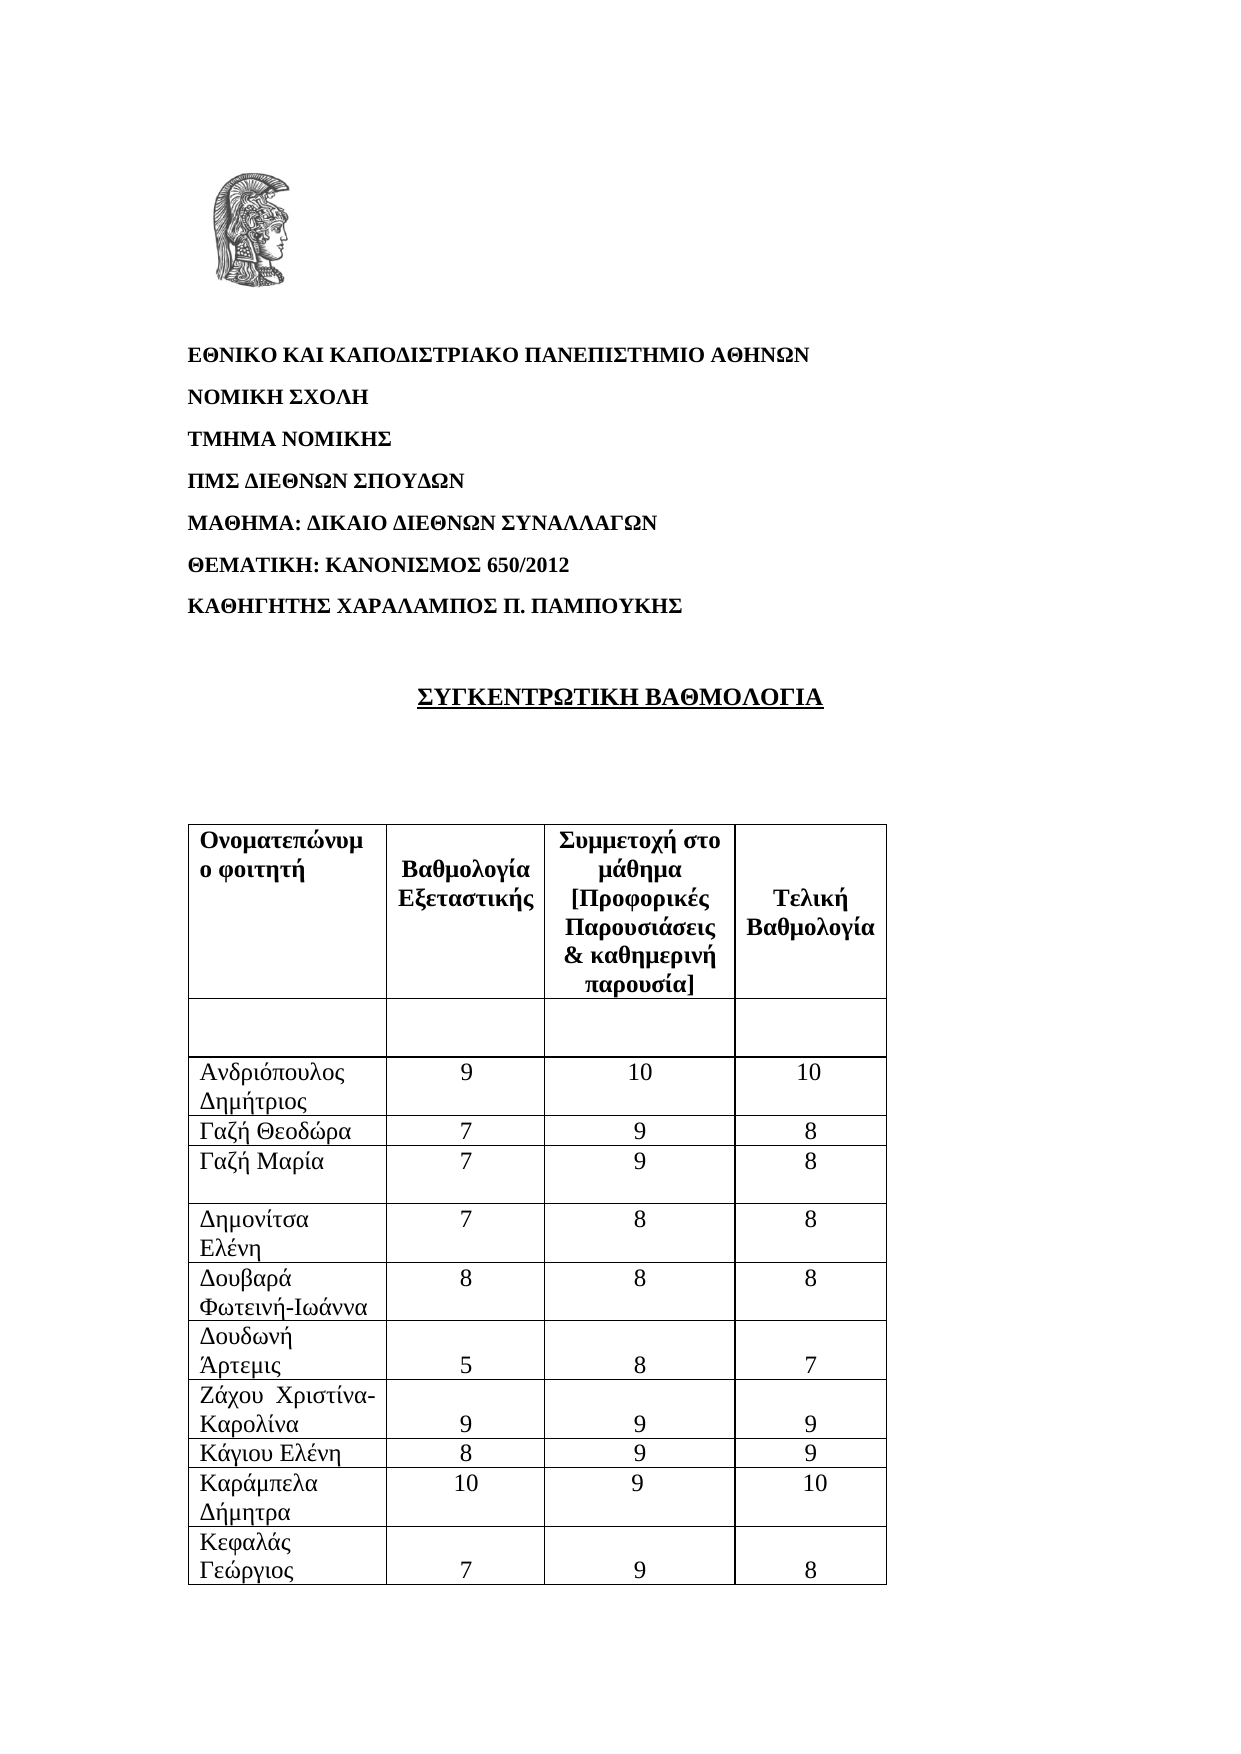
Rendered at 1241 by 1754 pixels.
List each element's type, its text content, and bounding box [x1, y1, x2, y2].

table_header Συμμετοχή στο μάθημα [Προφορικές Παρουσιάσεις & καθημερινή παρουσία] [545, 825, 734, 998]
table_cell 9 [545, 1380, 734, 1437]
table_cell 7 [387, 1146, 544, 1203]
table_cell Δουδωνή Άρτεμις [189, 1321, 386, 1379]
table_cell 10 [387, 1468, 544, 1526]
table_cell 8 [545, 1263, 734, 1320]
table_cell [736, 999, 886, 1056]
picture [187, 150, 318, 312]
table_cell 8 [736, 1116, 886, 1145]
text ΠΜΣ ΔΙΕΘΝΩΝ ΣΠΟΥΔΩΝ [187, 468, 1053, 493]
text ΚΑΘΗΓΗΤΗΣ ΧΑΡΑΛΑΜΠΟΣ Π. ΠΑΜΠΟΥΚΗΣ [187, 593, 1053, 619]
table_cell 9 [387, 1380, 544, 1437]
table_cell Ανδριόπουλος Δημήτριος [189, 1058, 386, 1115]
table_cell Δημονίτσα Ελένη [189, 1204, 386, 1262]
table_cell 9 [545, 1146, 734, 1203]
table_cell 8 [736, 1146, 886, 1203]
table_cell 9 [545, 1439, 734, 1467]
text ΜΑΘΗΜΑ: ΔΙΚΑΙΟ ΔΙΕΘΝΩΝ ΣΥΝΑΛΛΑΓΩΝ [187, 510, 1053, 535]
table_cell Καράμπελα Δήμητρα [189, 1468, 386, 1526]
table_cell [545, 999, 734, 1056]
table_cell 9 [545, 1527, 734, 1584]
table_header Ονοματεπώνυμο φοιτητή [189, 825, 386, 998]
table_cell Γαζή Θεοδώρα [189, 1116, 386, 1145]
table_cell 8 [545, 1321, 734, 1379]
table_cell Ζάχου Χριστίνα- Καρολίνα [189, 1380, 386, 1437]
table_cell 7 [736, 1321, 886, 1379]
table_cell 8 [387, 1439, 544, 1467]
table_cell 7 [387, 1204, 544, 1262]
table_cell [387, 999, 544, 1056]
table_cell 9 [545, 1116, 734, 1145]
table_cell Κεφαλάς Γεώργιος [189, 1527, 386, 1584]
table_cell 10 [545, 1058, 734, 1115]
table_cell Γαζή Μαρία [189, 1146, 386, 1203]
table_cell 7 [387, 1527, 544, 1584]
table_cell 9 [736, 1380, 886, 1437]
table_cell 7 [387, 1116, 544, 1145]
table_cell 8 [736, 1527, 886, 1584]
text ΣΥΓΚΕΝΤΡΩΤΙΚΗ ΒΑΘΜΟΛΟΓΙΑ [187, 682, 1053, 711]
table_cell 5 [387, 1321, 544, 1379]
table_header Βαθμολογία Εξεταστικής [387, 825, 544, 998]
text ΘΕΜΑΤΙΚΗ: ΚΑΝΟΝΙΣΜΟΣ 650/2012 [187, 552, 1053, 577]
text ΝΟΜΙΚΗ ΣΧΟΛΗ [187, 384, 1053, 409]
table_cell Δουβαρά Φωτεινή-Ιωάννα [189, 1263, 386, 1320]
text ΕΘΝΙΚΟ ΚΑΙ ΚΑΠΟΔΙΣΤΡΙΑΚΟ ΠΑΝΕΠΙΣΤΗΜΙΟ ΑΘΗΝΩΝ [187, 342, 1053, 367]
table_cell 8 [736, 1204, 886, 1262]
table_cell 8 [387, 1263, 544, 1320]
table_cell 8 [736, 1263, 886, 1320]
text ΤΜΗΜΑ ΝΟΜΙΚΗΣ [187, 426, 1053, 451]
table_cell 8 [545, 1204, 734, 1262]
table_cell 10 [736, 1058, 886, 1115]
table_cell 9 [736, 1439, 886, 1467]
table_cell [189, 999, 386, 1056]
table_header Τελική Βαθμολογία [736, 825, 886, 998]
table_cell 9 [387, 1058, 544, 1115]
table_cell Κάγιου Ελένη [189, 1439, 386, 1467]
table_cell 10 [736, 1468, 886, 1526]
table_cell 9 [545, 1468, 734, 1526]
